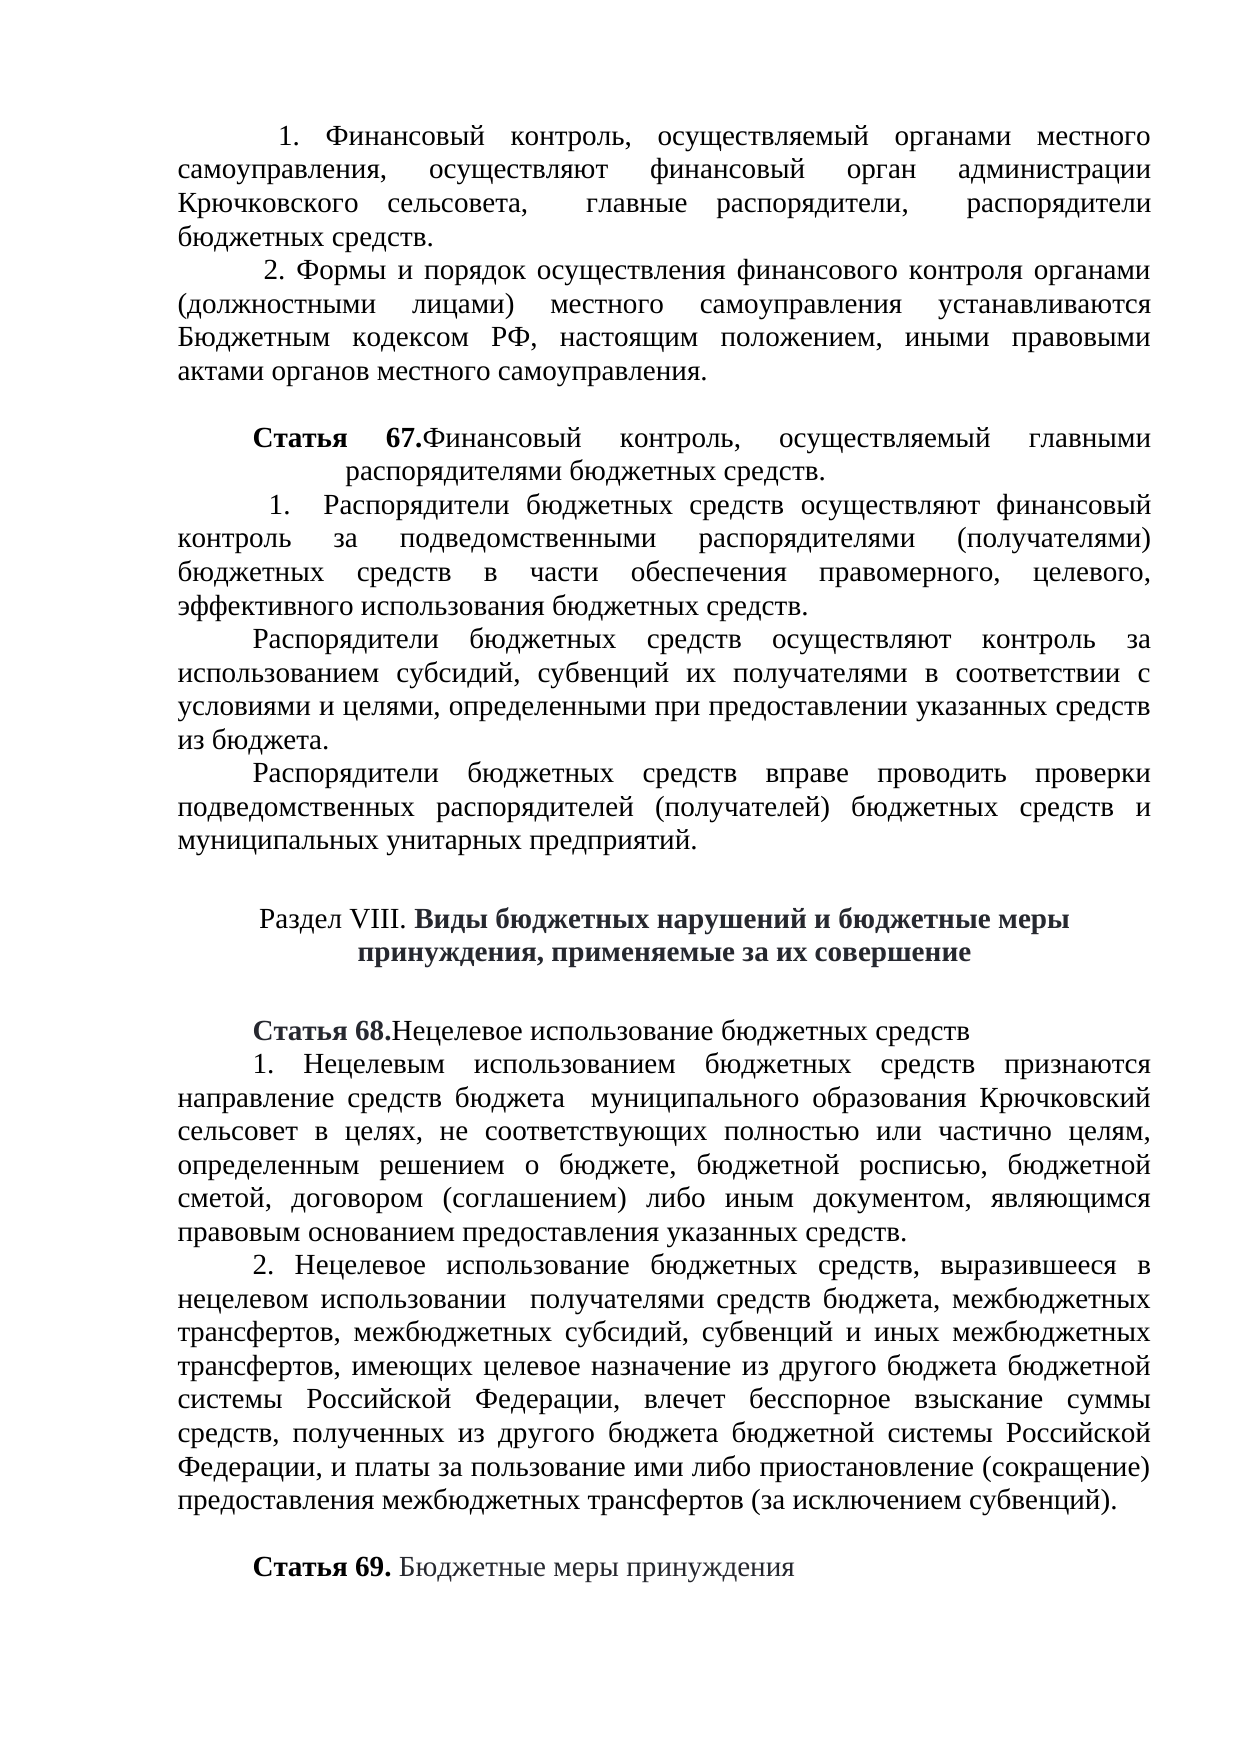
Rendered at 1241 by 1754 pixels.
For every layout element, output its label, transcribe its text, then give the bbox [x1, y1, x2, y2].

text 1. Нецелевым использованием бюджетных средств признаются направление средств бюджета муниципального образования Крючковский сельсовет в целях, не соответствующих полностью или частично целям, определенным решением о бюджете, бюджетной росписью, бюджетной сметой, договором (соглашением) либо иным документом, являющимся правовым основанием предоставления указанных средств. [177, 1046, 1152, 1247]
text Распорядители бюджетных средств осуществляют контроль за использованием субсидий, субвенций их получателями в соответствии с условиями и целями, определенными при предоставлении указанных средств из бюджета. [177, 621, 1152, 755]
text Распорядители бюджетных средств вправе проводить проверки подведомственных распорядителей (получателей) бюджетных средств и муниципальных унитарных предприятий. [177, 755, 1152, 856]
text 1. Распорядители бюджетных средств осуществляют финансовый контроль за подведомственными распорядителями (получателями) бюджетных средств в части обеспечения правомерного, целевого, эффективного использования бюджетных средств. [177, 487, 1152, 621]
text Статья 68.Нецелевое использование бюджетных средств [252, 1013, 1152, 1046]
text 1. Финансовый контроль, осуществляемый органами местного самоуправления, осуществляют финансовый орган администрации Крючковского сельсовета, главные распорядители, распорядители бюджетных средств. [177, 118, 1152, 252]
text 2. Нецелевое использование бюджетных средств, выразившееся в нецелевом использовании получателями средств бюджета, межбюджетных трансфертов, межбюджетных субсидий, субвенций и иных межбюджетных трансфертов, имеющих целевое назначение из другого бюджета бюджетной системы Российской Федерации, влечет бесспорное взыскание суммы средств, полученных из другого бюджета бюджетной системы Российской Федерации, и платы за пользование ими либо приостановление (сокращение) предоставления межбюджетных трансфертов (за исключением субвенций). [177, 1247, 1152, 1516]
text 2. Формы и порядок осуществления финансового контроля органами (должностными лицами) местного самоуправления устанавливаются Бюджетным кодексом РФ, настоящим положением, иными правовыми актами органов местного самоуправления. [177, 252, 1152, 386]
subtitle Раздел VIII. Виды бюджетных нарушений и бюджетные меры принуждения, применяемые за их совершение [177, 901, 1152, 968]
text Статья 67.Финансовый контроль, осуществляемый главными распорядителями бюджетных средств. [252, 420, 1152, 487]
text Статья 69. Бюджетные меры принуждения [177, 1549, 1152, 1583]
